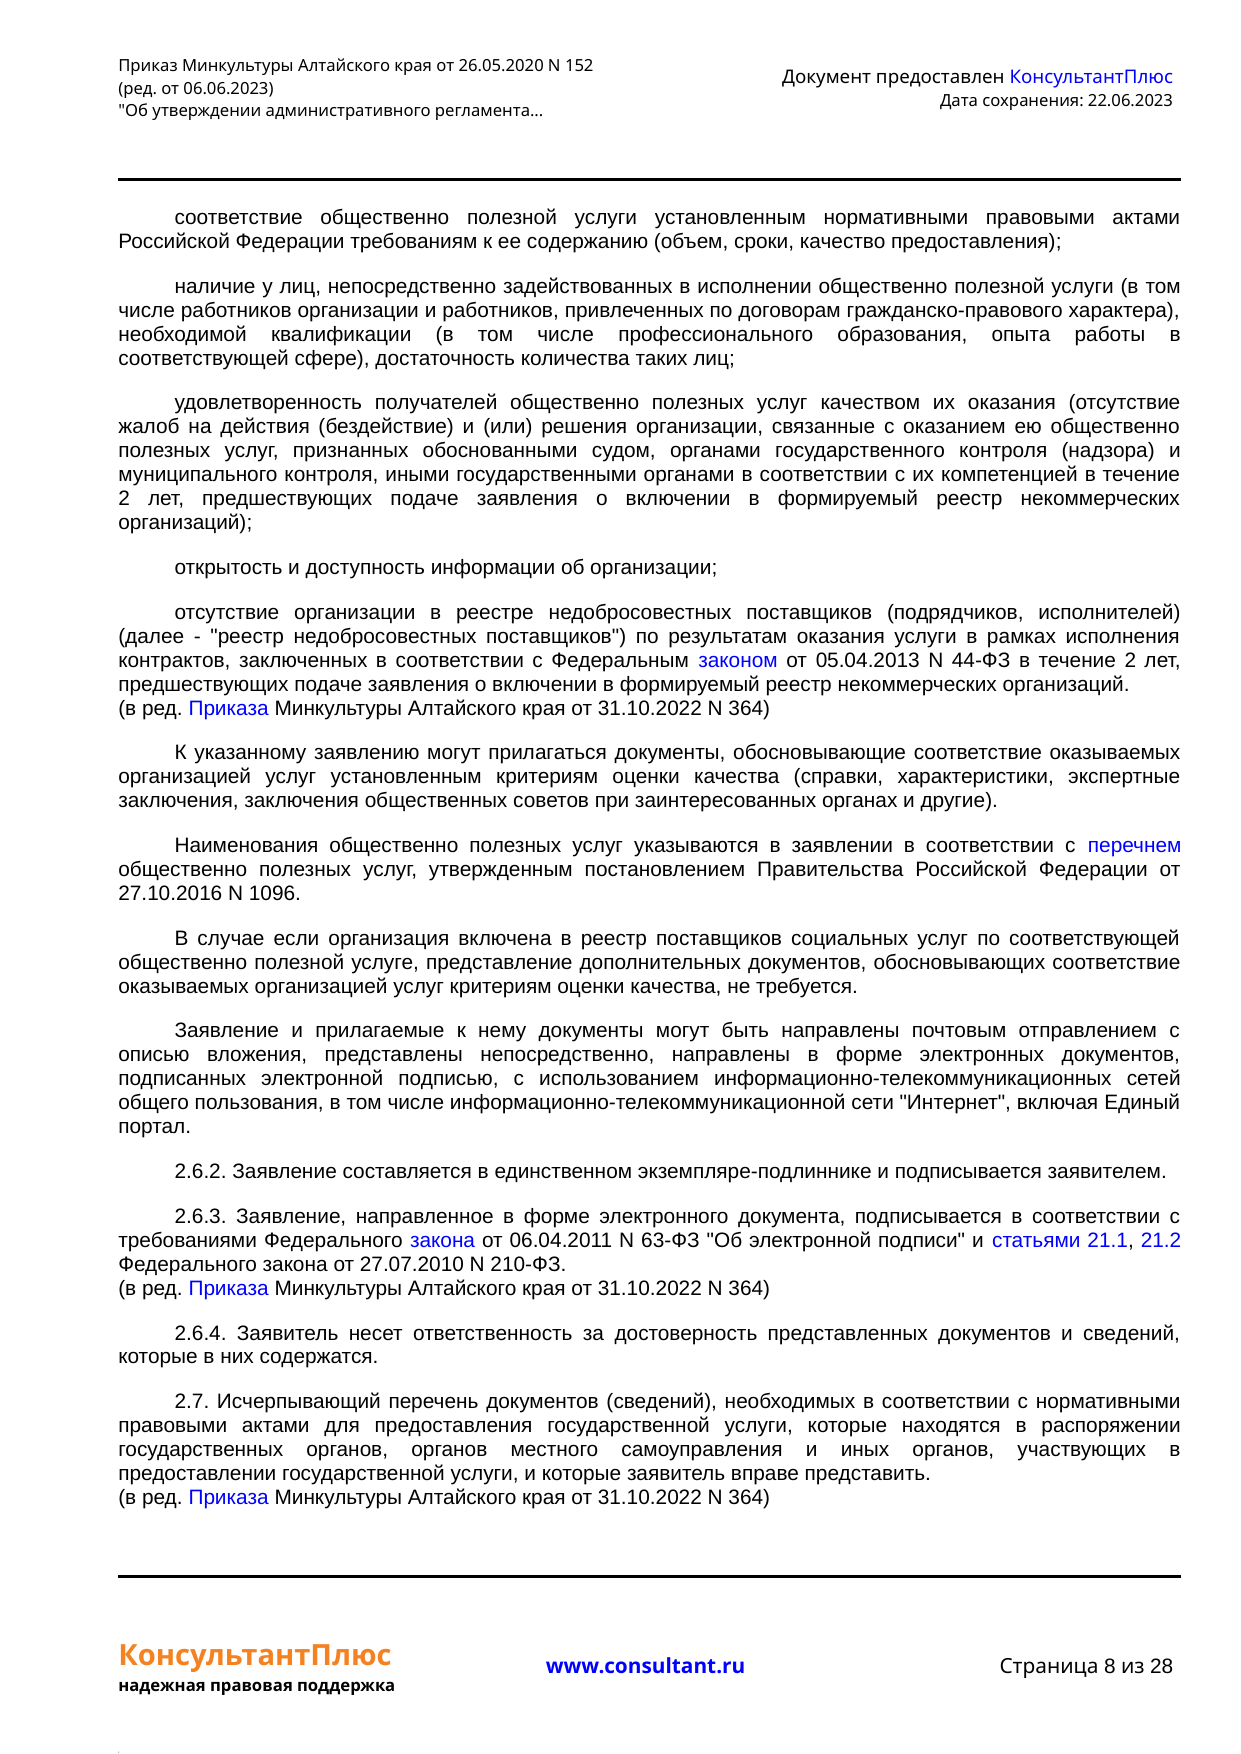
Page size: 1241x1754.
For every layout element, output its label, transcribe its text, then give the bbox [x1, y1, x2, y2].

text (в ред. Приказа Минкультуры Алтайского края от 31.10.2022 N 364) [118, 695, 1181, 719]
text удовлетворенность получателей общественно полезных услуг качеством их оказания (отсутствие жалоб на действия (бездействие) и (или) решения организации, связанные с оказанием ею общественно полезных услуг, признанных обоснованными судом, органами государственного контроля (надзора) и муниципального контроля, иными государственными органами в соответствии с их компетенцией в течение 2 лет, предшествующих подаче заявления о включении в формируемый реестр некоммерческих организаций); [118, 390, 1181, 534]
text В случае если организация включена в реестр поставщиков социальных услуг по соответствующей общественно полезной услуге, представление дополнительных документов, обосновывающих соответствие оказываемых организацией услуг критериям оценки качества, не требуется. [118, 926, 1181, 997]
text открытость и доступность информации об организации; [118, 555, 1181, 579]
text К указанному заявлению могут прилагаться документы, обосновывающие соответствие оказываемых организацией услуг установленным критериям оценки качества (справки, характеристики, экспертные заключения, заключения общественных советов при заинтересованных органах и другие). [118, 740, 1181, 812]
text наличие у лиц, непосредственно задействованных в исполнении общественно полезной услуги (в том числе работников организации и работников, привлеченных по договорам гражданско-правового характера), необходимой квалификации (в том числе профессионального образования, опыта работы в соответствующей сфере), достаточность количества таких лиц; [118, 273, 1181, 369]
text 2.6.2. Заявление составляется в единственном экземпляре-подлиннике и подписывается заявителем. [118, 1159, 1181, 1183]
text (в ред. Приказа Минкультуры Алтайского края от 31.10.2022 N 364) [118, 1485, 1181, 1509]
text соответствие общественно полезной услуги установленным нормативными правовыми актами Российской Федерации требованиям к ее содержанию (объем, сроки, качество предоставления); [118, 205, 1181, 253]
text 2.6.4. Заявитель несет ответственность за достоверность представленных документов и сведений, которые в них содержатся. [118, 1320, 1181, 1368]
text 2.6.3. Заявление, направленное в форме электронного документа, подписывается в соответствии с требованиями Федерального закона от 06.04.2011 N 63-ФЗ "Об электронной подписи" и статьями 21.1, 21.2 Федерального закона от 27.07.2010 N 210-ФЗ. [118, 1204, 1181, 1276]
text (в ред. Приказа Минкультуры Алтайского края от 31.10.2022 N 364) [118, 1276, 1181, 1299]
text Заявление и прилагаемые к нему документы могут быть направлены почтовым отправлением с описью вложения, представлены непосредственно, направлены в форме электронных документов, подписанных электронной подписью, с использованием информационно-телекоммуникационных сетей общего пользования, в том числе информационно-телекоммуникационной сети "Интернет", включая Единый портал. [118, 1018, 1181, 1138]
text Наименования общественно полезных услуг указываются в заявлении в соответствии с перечнем общественно полезных услуг, утвержденным постановлением Правительства Российской Федерации от 27.10.2016 N 1096. [118, 833, 1181, 905]
text отсутствие организации в реестре недобросовестных поставщиков (подрядчиков, исполнителей) (далее - "реестр недобросовестных поставщиков") по результатам оказания услуги в рамках исполнения контрактов, заключенных в соответствии с Федеральным законом от 05.04.2013 N 44-ФЗ в течение 2 лет, предшествующих подаче заявления о включении в формируемый реестр некоммерческих организаций. [118, 599, 1181, 695]
text 2.7. Исчерпывающий перечень документов (сведений), необходимых в соответствии с нормативными правовыми актами для предоставления государственной услуги, которые находятся в распоряжении государственных органов, органов местного самоуправления и иных органов, участвующих в предоставлении государственной услуги, и которые заявитель вправе представить. [118, 1389, 1181, 1485]
